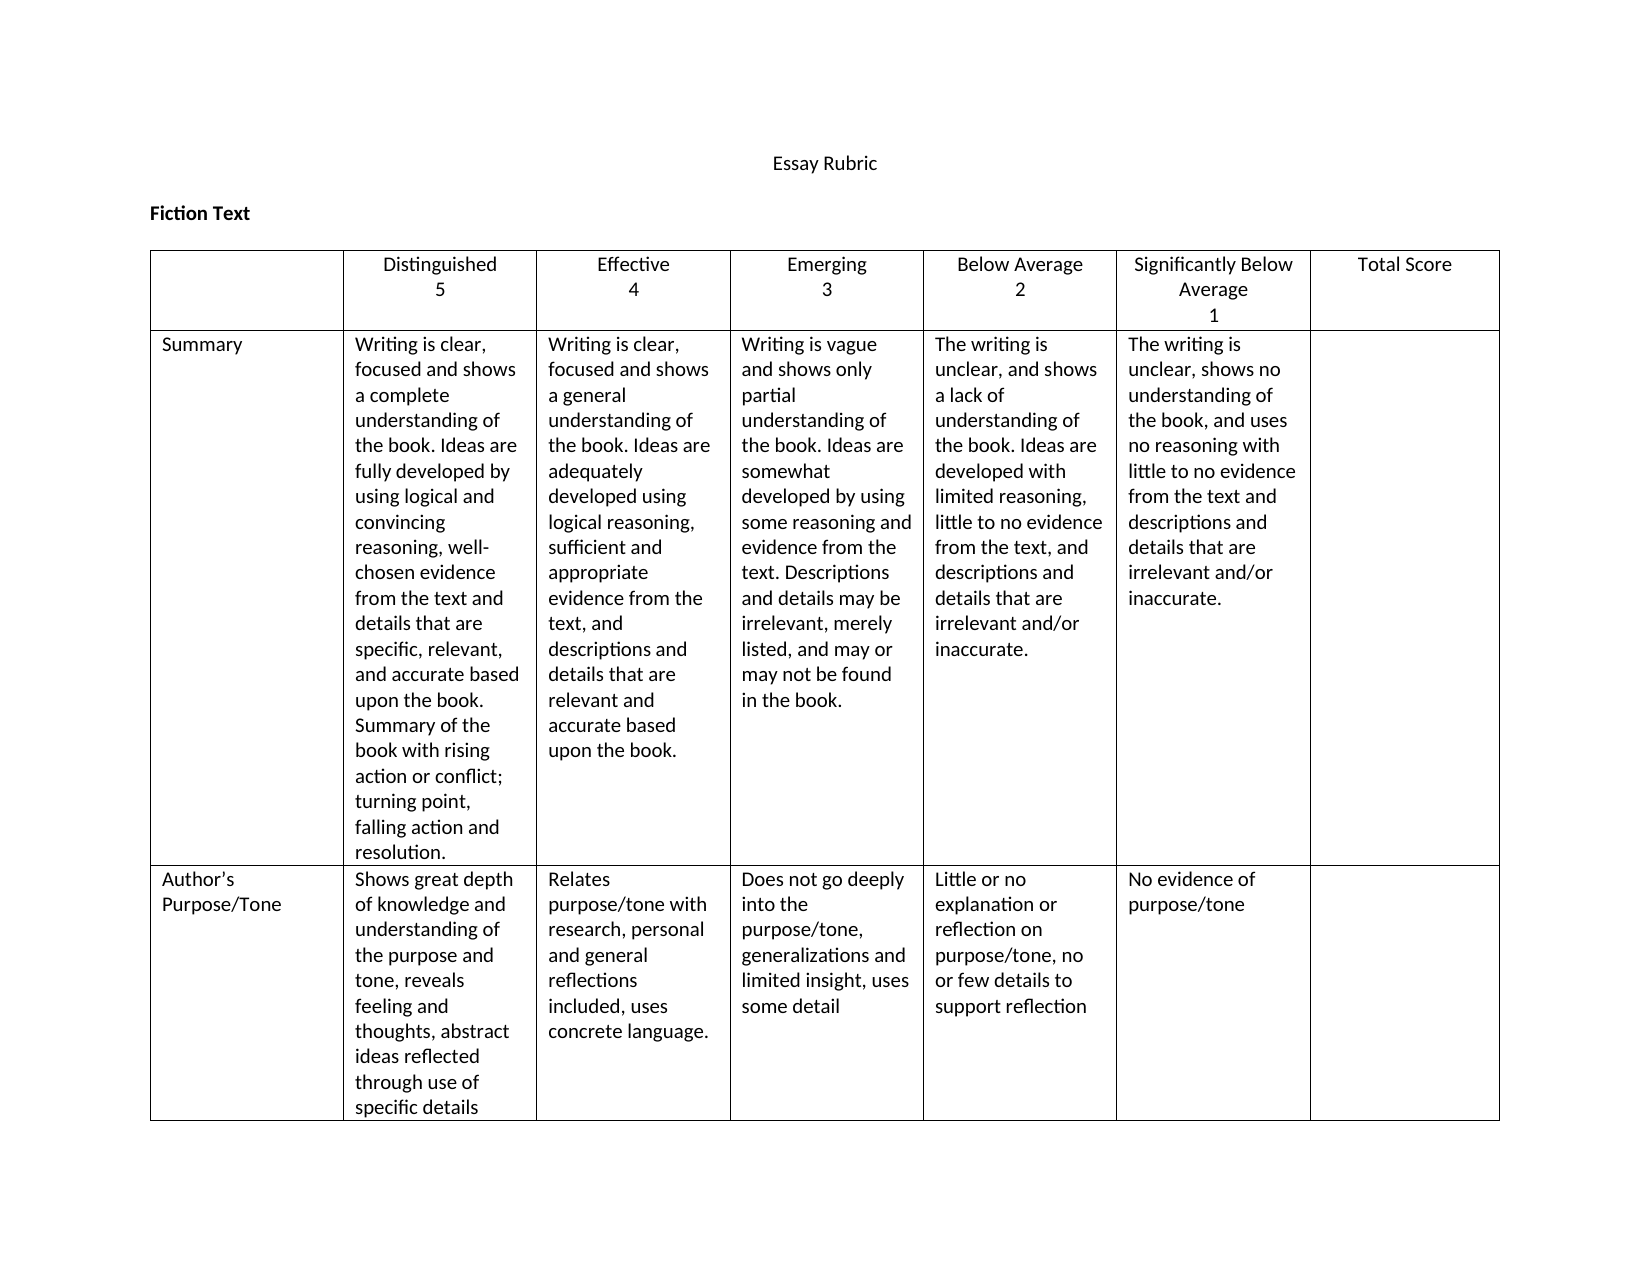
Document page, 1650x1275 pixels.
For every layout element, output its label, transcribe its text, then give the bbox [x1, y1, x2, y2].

table_header Effective 4 [537, 251, 730, 330]
table_cell Writing is clear, focused and shows a complete understanding of the book. Ideas are fully developed by using logical and convincing reasoning, well-chosen evidence from the text and details that are specific, relevant, and accurate based upon the book. Summary of the book with rising action or conflict; turning point, falling action and resolution. [344, 331, 536, 865]
table_cell Author’s Purpose/Tone [151, 866, 343, 1120]
table_cell Does not go deeply into the purpose/tone, generalizations and limited insight, uses some detail [731, 866, 923, 1120]
table_cell Shows great depth of knowledge and understanding of the purpose and tone, reveals feeling and thoughts, abstract ideas reflected through use of specific details [344, 866, 536, 1120]
table_cell [1311, 331, 1499, 865]
table_cell Writing is vague and shows only partial understanding of the book. Ideas are somewhat developed by using some reasoning and evidence from the text. Descriptions and details may be irrelevant, merely listed, and may or may not be found in the book. [731, 331, 923, 865]
table_header Below Average 2 [924, 251, 1116, 330]
table_header Total Score [1311, 251, 1499, 330]
table_cell Little or no explanation or reflection on purpose/tone, no or few details to support reflection [924, 866, 1116, 1120]
text Fiction Text [150, 200, 1500, 225]
table_cell [1311, 866, 1499, 1120]
table_cell No evidence of purpose/tone [1117, 866, 1310, 1120]
table_header Significantly Below Average 1 [1117, 251, 1310, 330]
table_cell Relates purpose/tone with research, personal and general reflections included, uses concrete language. [537, 866, 730, 1120]
text Essay Rubric [150, 150, 1500, 175]
table_header Distinguished 5 [344, 251, 536, 330]
table_header Emerging 3 [731, 251, 923, 330]
table_cell Summary [151, 331, 343, 865]
table_cell The writing is unclear, shows no understanding of the book, and uses no reasoning with little to no evidence from the text and descriptions and details that are irrelevant and/or inaccurate. [1117, 331, 1310, 865]
table_header [151, 251, 343, 330]
table_cell The writing is unclear, and shows a lack of understanding of the book. Ideas are developed with limited reasoning, little to no evidence from the text, and descriptions and details that are irrelevant and/or inaccurate. [924, 331, 1116, 865]
table_cell Writing is clear, focused and shows a general understanding of the book. Ideas are adequately developed using logical reasoning, sufficient and appropriate evidence from the text, and descriptions and details that are relevant and accurate based upon the book. [537, 331, 730, 865]
